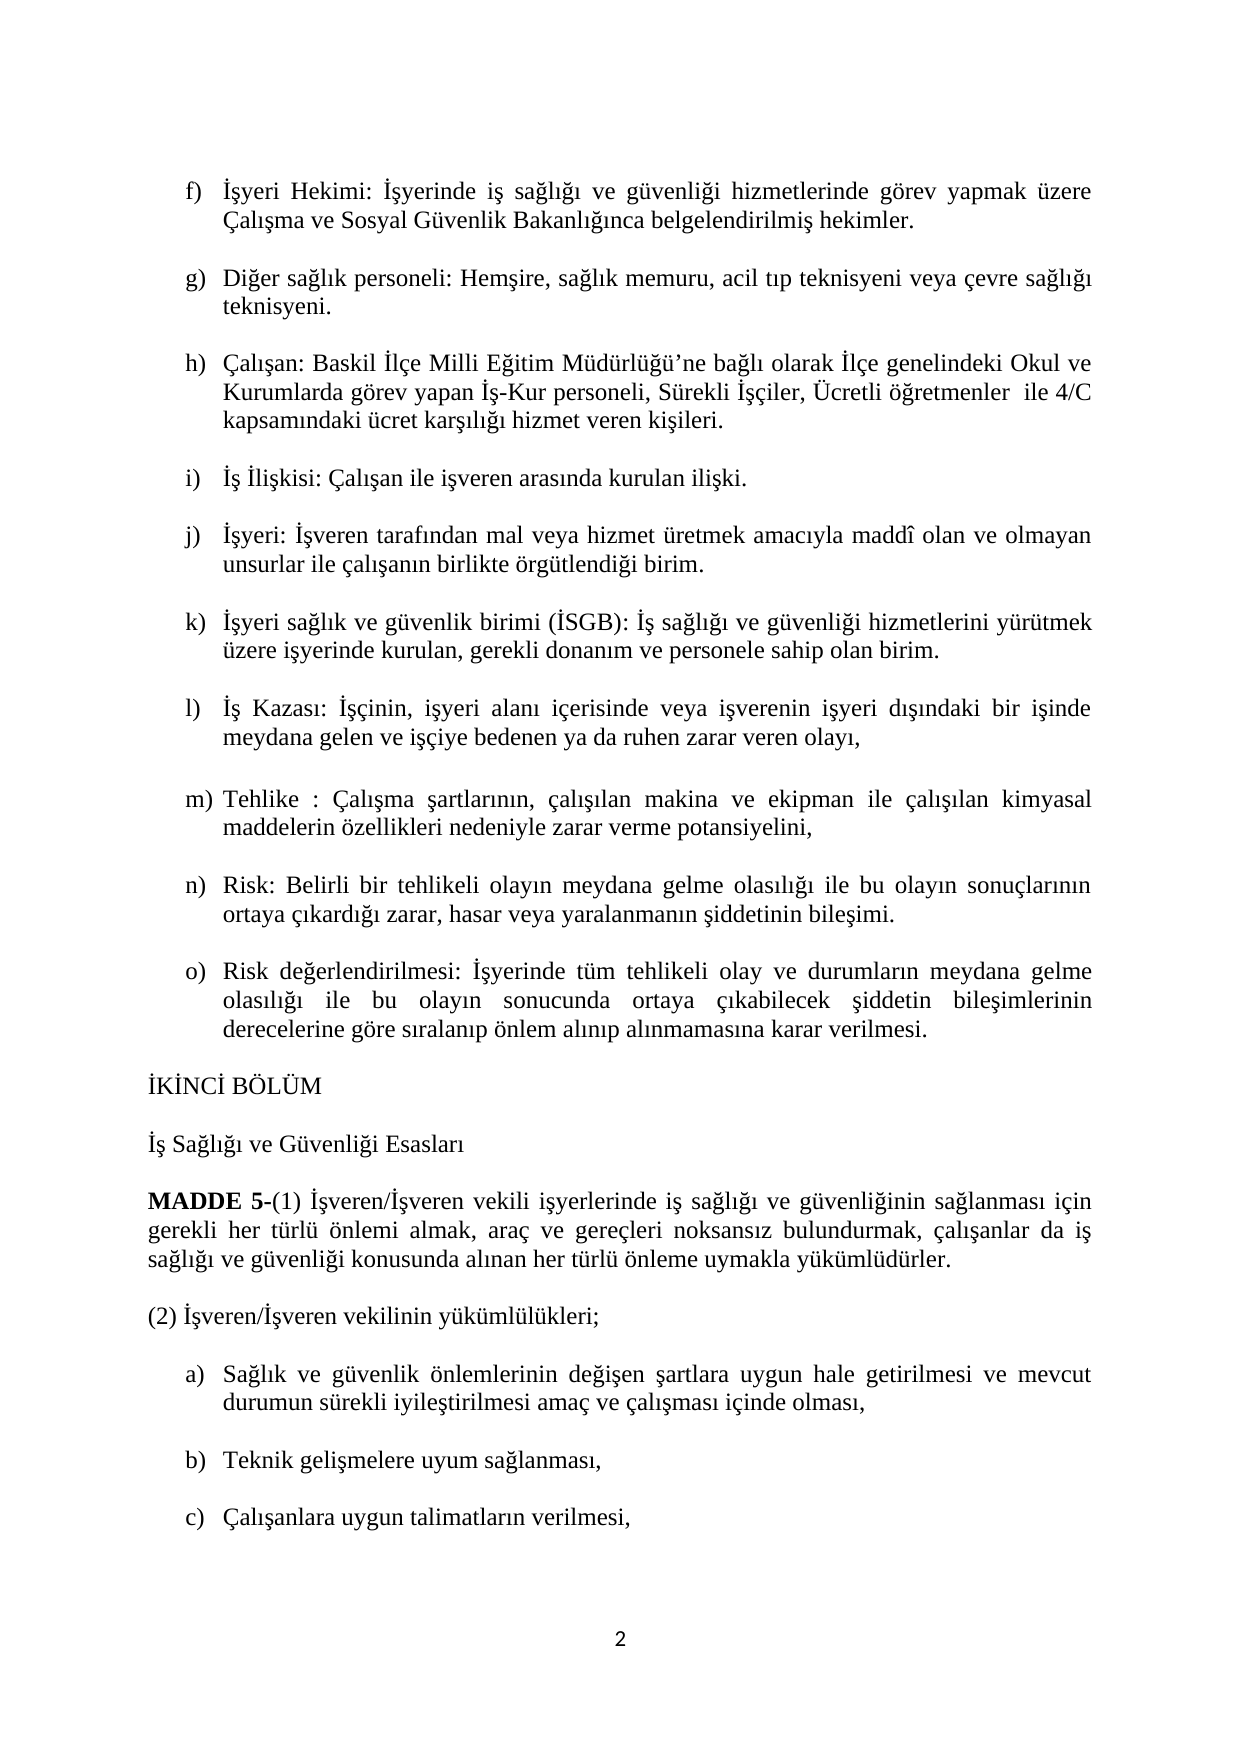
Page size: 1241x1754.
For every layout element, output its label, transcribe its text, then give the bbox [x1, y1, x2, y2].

list Risk: Belirli bir tehlikeli olayın meydana gelme olasılığı ile bu olayın sonuçlarının ortaya çıkardığı zarar, hasar veya yaralanmanın şiddetinin bileşimi. [185, 870, 1093, 927]
text (2) İşveren/İşveren vekilinin yükümlülükleri; [148, 1301, 1093, 1330]
list Tehlike : Çalışma şartlarının, çalışılan makina ve ekipman ile çalışılan kimyasal maddelerin özellikleri nedeniyle zarar verme potansiyelini, [185, 784, 1093, 841]
text İş Sağlığı ve Güvenliği Esasları [148, 1129, 1093, 1157]
list Çalışan: Baskil İlçe Milli Eğitim Müdürlüğü’ne bağlı olarak İlçe genelindeki Okul ve Kurumlarda görev yapan İş-Kur personeli, Sürekli İşçiler, Ücretli öğretmenler ile 4/C kapsamındaki ücret karşılığı hizmet veren kişileri. [185, 348, 1093, 434]
text İKİNCİ BÖLÜM [148, 1071, 1093, 1100]
list İşyeri sağlık ve güvenlik birimi (İSGB): İş sağlığı ve güvenliği hizmetlerini yürütmek üzere işyerinde kurulan, gerekli donanım ve personele sahip olan birim. [185, 607, 1093, 664]
list Çalışanlara uygun talimatların verilmesi, [185, 1502, 1093, 1531]
list İşyeri: İşveren tarafından mal veya hizmet üretmek amacıyla maddî olan ve olmayan unsurlar ile çalışanın birlikte örgütlendiği birim. [185, 521, 1093, 578]
text MADDE 5-(1) İşveren/İşveren vekili işyerlerinde iş sağlığı ve güvenliğinin sağlanması için gerekli her türlü önlemi almak, araç ve gereçleri noksansız bulundurmak, çalışanlar da iş sağlığı ve güvenliği konusunda alınan her türlü önleme uymakla yükümlüdürler. [148, 1186, 1093, 1272]
list Sağlık ve güvenlik önlemlerinin değişen şartlara uygun hale getirilmesi ve mevcut durumun sürekli iyileştirilmesi amaç ve çalışması içinde olması, [185, 1359, 1093, 1416]
list Teknik gelişmelere uyum sağlanması, [185, 1445, 1093, 1474]
list Diğer sağlık personeli: Hemşire, sağlık memuru, acil tıp teknisyeni veya çevre sağlığı teknisyeni. [185, 263, 1093, 320]
list İş Kazası: İşçinin, işyeri alanı içerisinde veya işverenin işyeri dışındaki bir işinde meydana gelen ve işçiye bedenen ya da ruhen zarar veren olayı, [185, 693, 1093, 751]
list İş İlişkisi: Çalışan ile işveren arasında kurulan ilişki. [185, 463, 1093, 492]
list İşyeri Hekimi: İşyerinde iş sağlığı ve güvenliği hizmetlerinde görev yapmak üzere Çalışma ve Sosyal Güvenlik Bakanlığınca belgelendirilmiş hekimler. [185, 176, 1093, 234]
list Risk değerlendirilmesi: İşyerinde tüm tehlikeli olay ve durumların meydana gelme olasılığı ile bu olayın sonucunda ortaya çıkabilecek şiddetin bileşimlerinin derecelerine göre sıralanıp önlem alınıp alınmamasına karar verilmesi. [185, 956, 1093, 1042]
